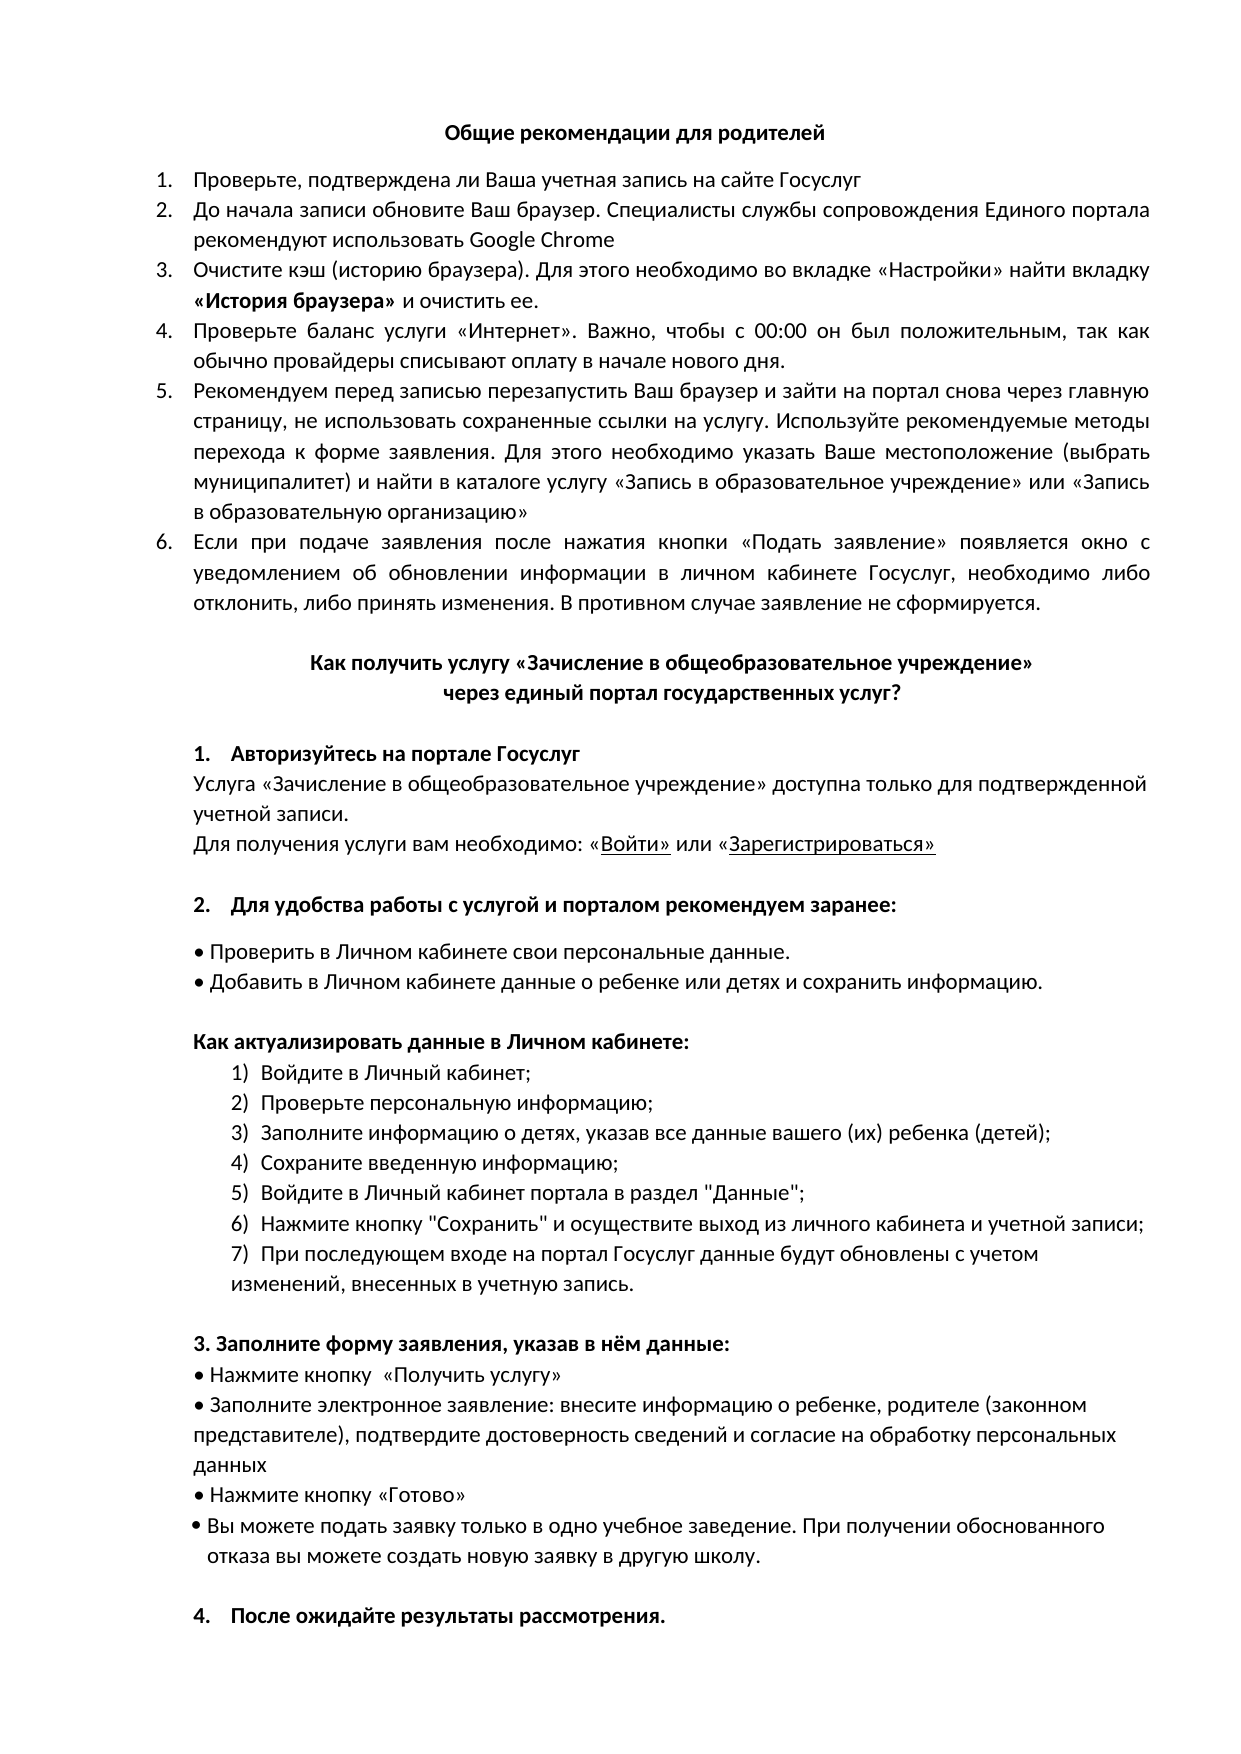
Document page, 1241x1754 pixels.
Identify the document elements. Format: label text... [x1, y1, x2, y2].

list 2) Проверьте персональную информацию; [231, 1088, 1152, 1116]
list 5) Войдите в Личный кабинет портала в раздел "Данные"; [231, 1178, 1152, 1207]
list Рекомендуем перед записью перезапустить Ваш браузер и зайти на портал снова через главную страницу, не использовать сохраненные ссылки на услугу. Используйте рекомендуемые методы перехода к форме заявления. Для этого необходимо указать Ваше местоположение (выбрать муниципалитет) и найти в каталоге услугу «Запись в образовательное учреждение» или «Запись в образовательную организацию» [156, 376, 1152, 525]
list • Заполните электронное заявление: внесите информацию о ребенке, родителе (законном представителе), подтвердите достоверность сведений и согласие на обработку персональных данных [193, 1390, 1152, 1478]
list 3. Заполните форму заявления, указав в нём данные: [193, 1329, 1152, 1358]
list 7) При последующем входе на портал Госуслуг данные будут обновлены с учетом изменений, внесенных в учетную запись. [231, 1239, 1152, 1297]
list Проверьте, подтверждена ли Ваша учетная запись на сайте Госуслуг [156, 165, 1152, 193]
text • Добавить в Личном кабинете данные о ребенке или детях и сохранить информацию. [193, 967, 1152, 995]
list 6) Нажмите кнопку "Сохранить" и осуществите выход из личного кабинета и учетной записи; [231, 1209, 1152, 1237]
list через единый портал государственных услуг? [193, 678, 1152, 707]
list Услуга «Зачисление в общеобразовательное учреждение» доступна только для подтвержденной учетной записи. [193, 769, 1152, 827]
list • Нажмите кнопку «Готово» [193, 1481, 1152, 1509]
list Вы можете подать заявку только в одно учебное заведение. При получении обоснованного отказа вы можете создать новую заявку в другую школу. [192, 1511, 1152, 1569]
list 1) Войдите в Личный кабинет; [231, 1058, 1152, 1086]
list Очистите кэш (историю браузера). Для этого необходимо во вкладке «Настройки» найти вкладку «История браузера» и очистить ее. [156, 256, 1152, 314]
list До начала записи обновите Ваш браузер. Специалисты службы сопровождения Единого портала рекомендуют использовать Google Chrome [156, 195, 1152, 253]
list 4) Сохраните введенную информацию; [231, 1148, 1152, 1176]
list После ожидайте результаты рассмотрения. [193, 1601, 1152, 1629]
list Как получить услугу «Зачисление в общеобразовательное учреждение» [193, 648, 1152, 676]
list Авторизуйтесь на портале Госуслуг [193, 739, 1152, 767]
list Проверьте баланс услуги «Интернет». Важно, чтобы с 00:00 он был положительным, так как обычно провайдеры списывают оплату в начале нового дня. [156, 316, 1152, 374]
text • Проверить в Личном кабинете свои персональные данные. [193, 937, 1152, 965]
list Если при подаче заявления после нажатия кнопки «Подать заявление» появляется окно с уведомлением об обновлении информации в личном кабинете Госуслуг, необходимо либо отклонить, либо принять изменения. В противном случае заявление не сформируется. [156, 527, 1152, 616]
text Общие рекомендации для родителей [118, 118, 1152, 146]
text Как актуализировать данные в Личном кабинете: [193, 1027, 1152, 1056]
list Для удобства работы с услугой и порталом рекомендуем заранее: [193, 890, 1152, 918]
list 3) Заполните информацию о детях, указав все данные вашего (их) ребенка (детей); [231, 1118, 1152, 1146]
list Для получения услуги вам необходимо: «Войти» или «Зарегистрироваться» [193, 829, 1152, 858]
list • Нажмите кнопку «Получить услугу» [193, 1360, 1152, 1388]
